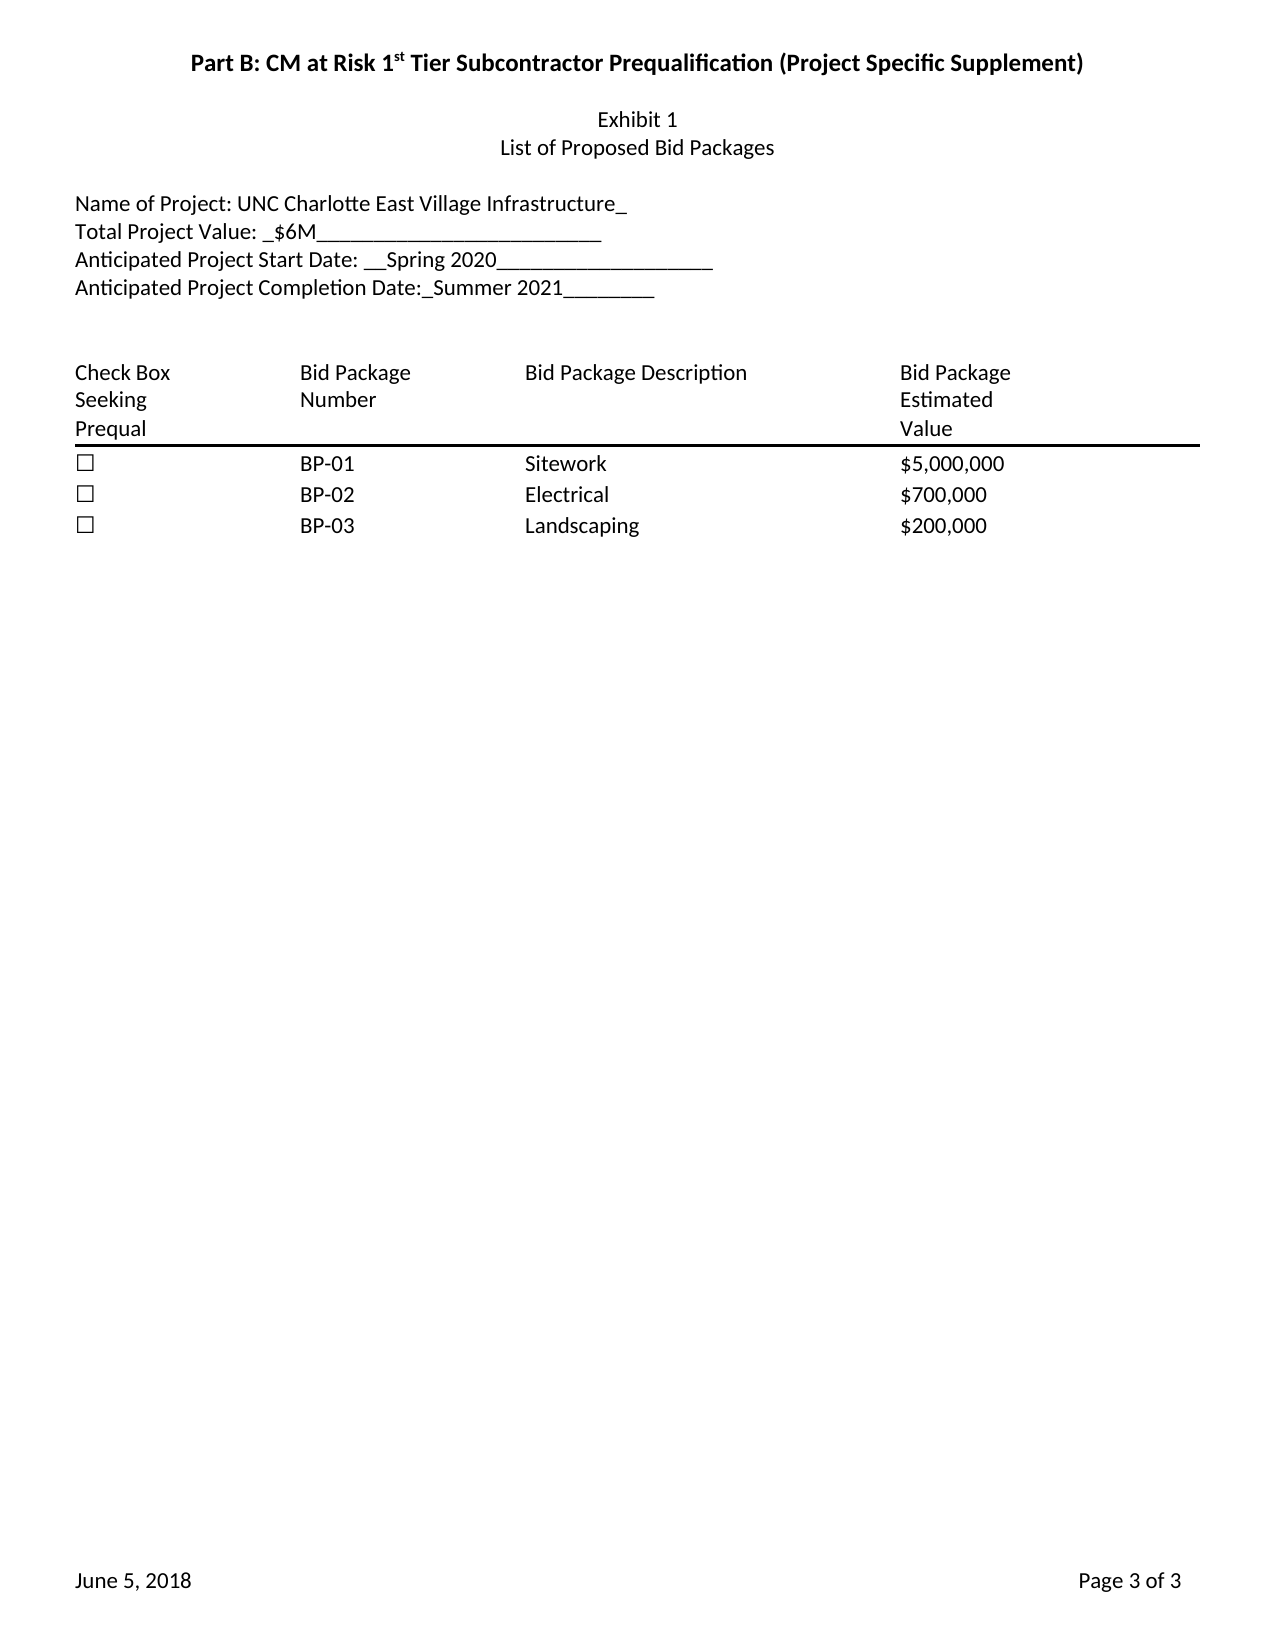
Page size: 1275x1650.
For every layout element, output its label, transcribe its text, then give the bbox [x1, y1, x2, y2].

text Prequal Value [75, 414, 1200, 444]
text Exhibit 1 [75, 105, 1200, 133]
text Anticipated Project Completion Date:_Summer 2021________ [75, 273, 1200, 302]
text Seeking Number Estimated [75, 386, 1200, 414]
text BP-02 Electrical $700,000 [75, 478, 1200, 509]
text Total Project Value: _$6M_________________________ [75, 217, 1200, 246]
text Name of Project: UNC Charlotte East Village Infrastructure_ [75, 189, 1200, 217]
text List of Proposed Bid Packages [75, 133, 1200, 161]
text Anticipated Project Start Date: __Spring 2020___________________ [75, 246, 1200, 273]
text BP-03 Landscaping $200,000 [75, 509, 1200, 541]
text BP-01 Sitework $5,000,000 [75, 447, 1200, 478]
text Check Box Bid Package Bid Package Description Bid Package [75, 358, 1200, 386]
